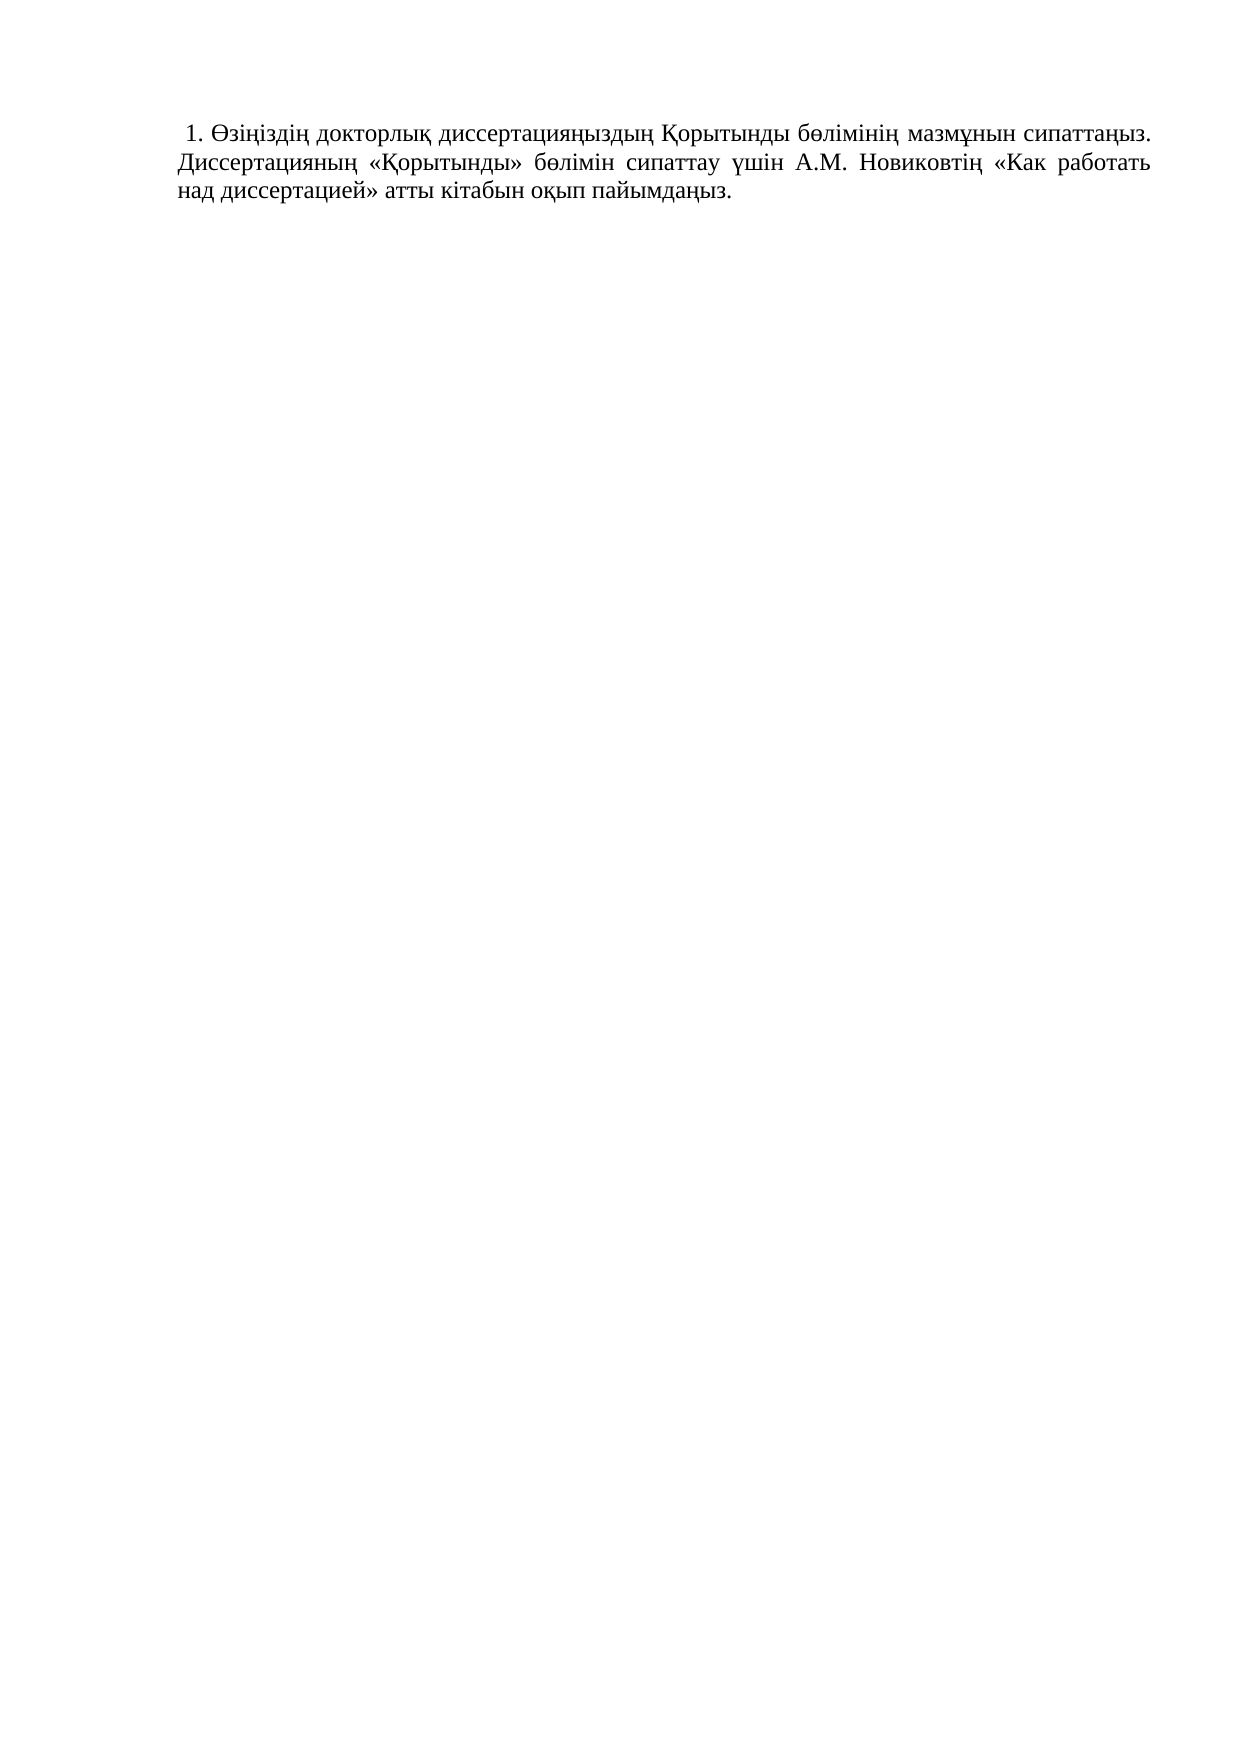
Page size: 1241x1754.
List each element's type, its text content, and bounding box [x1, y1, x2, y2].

text 1. Өзіңіздің докторлық диссертацияңыздың Қорытынды бөлімінің мазмұнын сипаттаңыз. Диссертацияның «Қорытынды» бөлімін сипаттау үшін А.М. Новиковтің «Как работать над диссертацией» атты кітабын оқып пайымдаңыз. [177, 118, 1152, 204]
